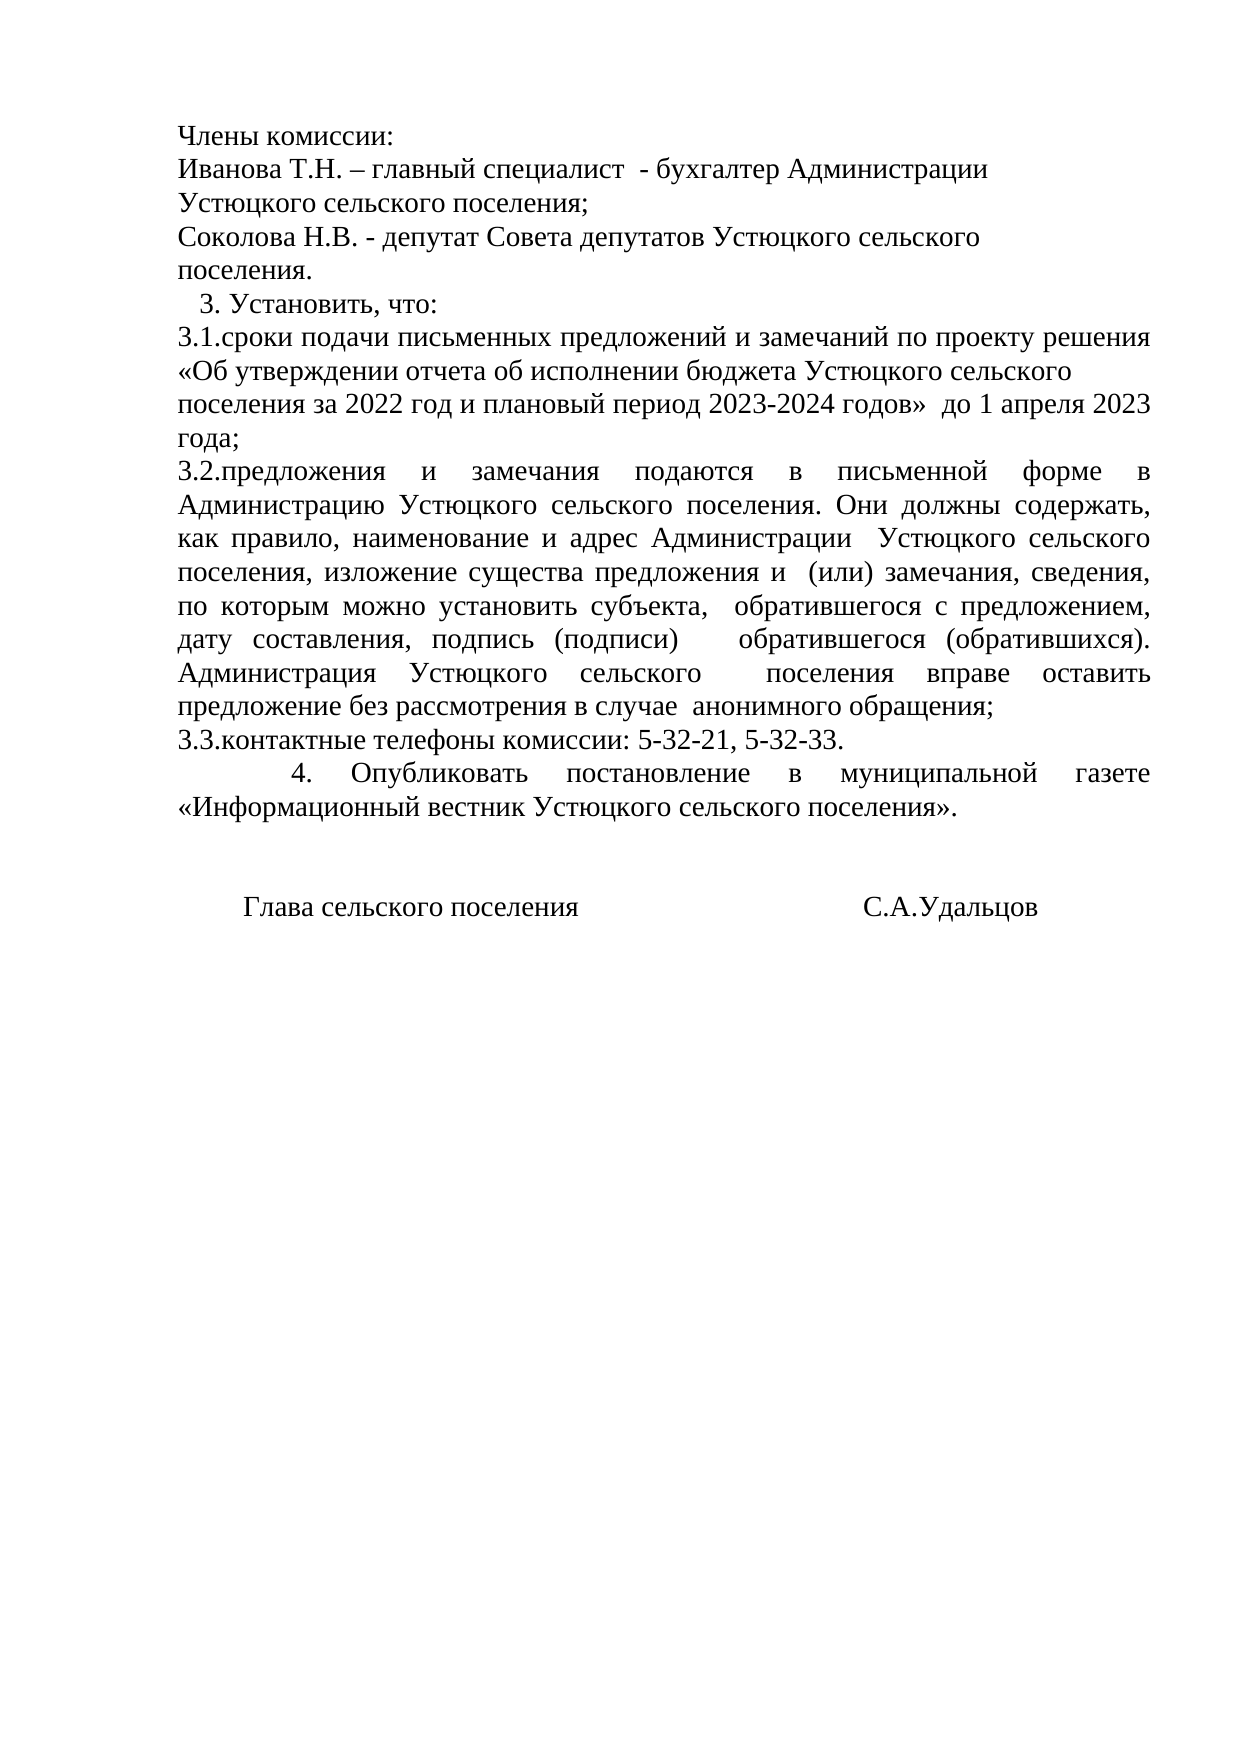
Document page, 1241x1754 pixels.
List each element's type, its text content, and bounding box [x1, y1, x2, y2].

text поселения за 2022 год и плановый период 2023-2024 годов» до 1 апреля 2023 года; [177, 386, 1152, 453]
text поселения. [177, 252, 1152, 286]
text 3.2.предложения и замечания подаются в письменной форме в Администрацию Устюцкого сельского поселения. Они должны содержать, как правило, наименование и адрес Администрации Устюцкого сельского поселения, изложение существа предложения и (или) замечания, сведения, по которым можно установить субъекта, обратившегося с предложением, дату составления, подпись (подписи) обратившегося (обратившихся). Администрация Устюцкого сельского поселения вправе оставить предложение без рассмотрения в случае анонимного обращения; [177, 453, 1152, 722]
text Устюцкого сельского поселения; [177, 185, 1152, 219]
text Соколова Н.В. - депутат Совета депутатов Устюцкого сельского [177, 219, 1152, 252]
text Иванова Т.Н. – главный специалист - бухгалтер Администрации [177, 152, 1152, 185]
text Члены комиссии: [177, 118, 1152, 152]
text 3. Установить, что: [177, 286, 1152, 319]
text 3.3.контактные телефоны комиссии: 5-32-21, 5-32-33. [177, 722, 1152, 755]
text 4. Опубликовать постановление в муниципальной газете «Информационный вестник Устюцкого сельского поселения». [177, 755, 1152, 822]
text 3.1.сроки подачи письменных предложений и замечаний по проекту решения «Об утверждении отчета об исполнении бюджета Устюцкого сельского [177, 319, 1152, 386]
text Глава сельского поселения С.А.Удальцов [177, 889, 1152, 923]
